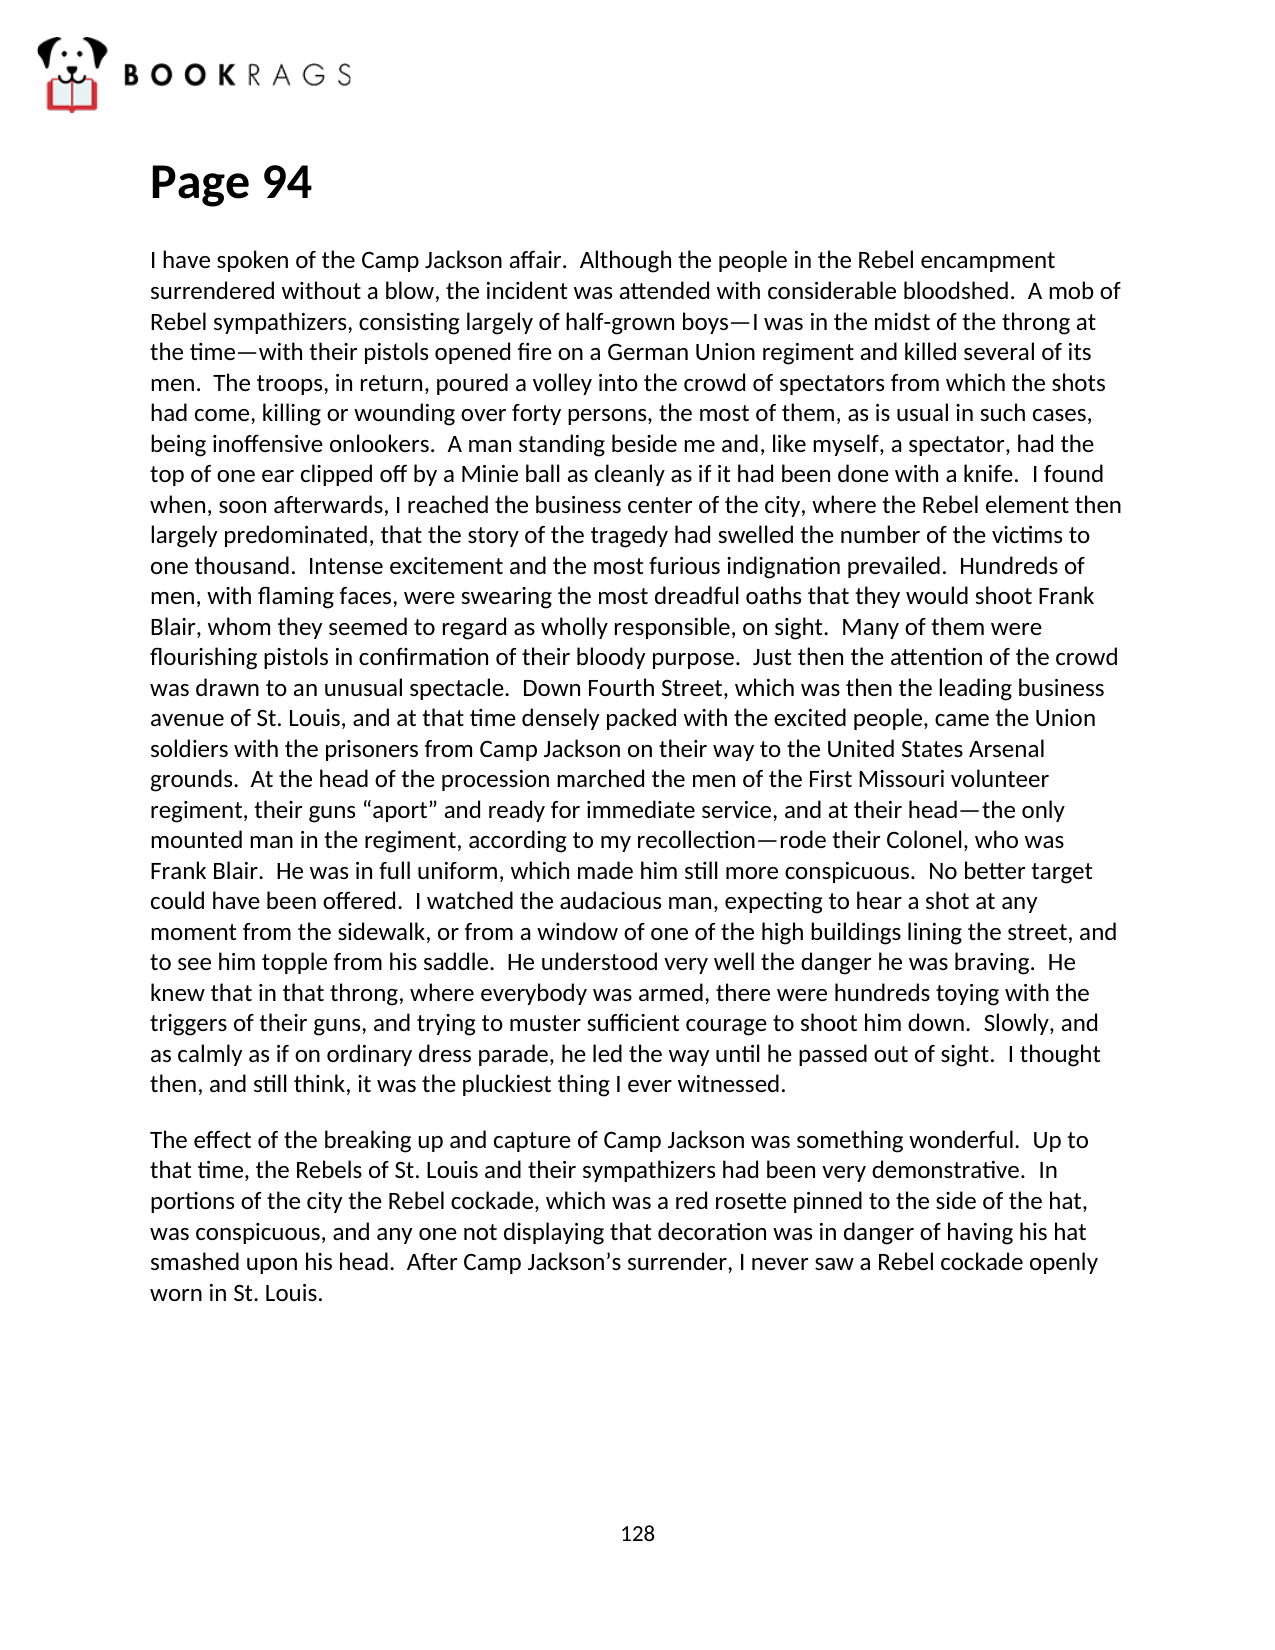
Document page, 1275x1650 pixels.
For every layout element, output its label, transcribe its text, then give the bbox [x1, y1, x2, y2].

text I have spoken of the Camp Jackson affair. Although the people in the Rebel encampment surrendered without a blow, the incident was attended with considerable bloodshed. A mob of Rebel sympathizers, consisting largely of half-grown boys—­I was in the midst of the throng at the time—­with their pistols opened fire on a German Union regiment and killed several of its men. The troops, in return, poured a volley into the crowd of spectators from which the shots had come, killing or wounding over forty persons, the most of them, as is usual in such cases, being inoffensive onlookers. A man standing beside me and, like myself, a spectator, had the top of one ear clipped off by a Minie ball as cleanly as if it had been done with a knife. I found when, soon afterwards, I reached the business center of the city, where the Rebel element then largely predominated, that the story of the tragedy had swelled the number of the victims to one thousand. Intense excitement and the most furious indignation prevailed. Hundreds of men, with flaming faces, were swearing the most dreadful oaths that they would shoot Frank Blair, whom they seemed to regard as wholly responsible, on sight. Many of them were flourishing pistols in confirmation of their bloody purpose. Just then the attention of the crowd was drawn to an unusual spectacle. Down Fourth Street, which was then the leading business avenue of St. Louis, and at that time densely packed with the excited people, came the Union soldiers with the prisoners from Camp Jackson on their way to the United States Arsenal grounds. At the head of the procession marched the men of the First Missouri volunteer regiment, their guns “aport” and ready for immediate service, and at their head—­the only mounted man in the regiment, according to my recollection—­rode their Colonel, who was Frank Blair. He was in full uniform, which made him still more conspicuous. No better target could have been offered. I watched the audacious man, expecting to hear a shot at any moment from the sidewalk, or from a window of one of the high buildings lining the street, and to see him topple from his saddle. He understood very well the danger he was braving. He knew that in that throng, where everybody was armed, there were hundreds toying with the triggers of their guns, and trying to muster sufficient courage to shoot him down. Slowly, and as calmly as if on ordinary dress parade, he led the way until he passed out of sight. I thought then, and still think, it was the pluckiest thing I ever witnessed. [150, 244, 1125, 1099]
text Page 94 [150, 150, 1125, 211]
text The effect of the breaking up and capture of Camp Jackson was something wonderful. Up to that time, the Rebels of St. Louis and their sympathizers had been very demonstrative. In portions of the city the Rebel cockade, which was a red rosette pinned to the side of the hat, was conspicuous, and any one not displaying that decoration was in danger of having his hat smashed upon his head. After Camp Jackson’s surrender, I never saw a Rebel cockade openly worn in St. Louis. [150, 1124, 1125, 1307]
picture [37, 37, 351, 113]
